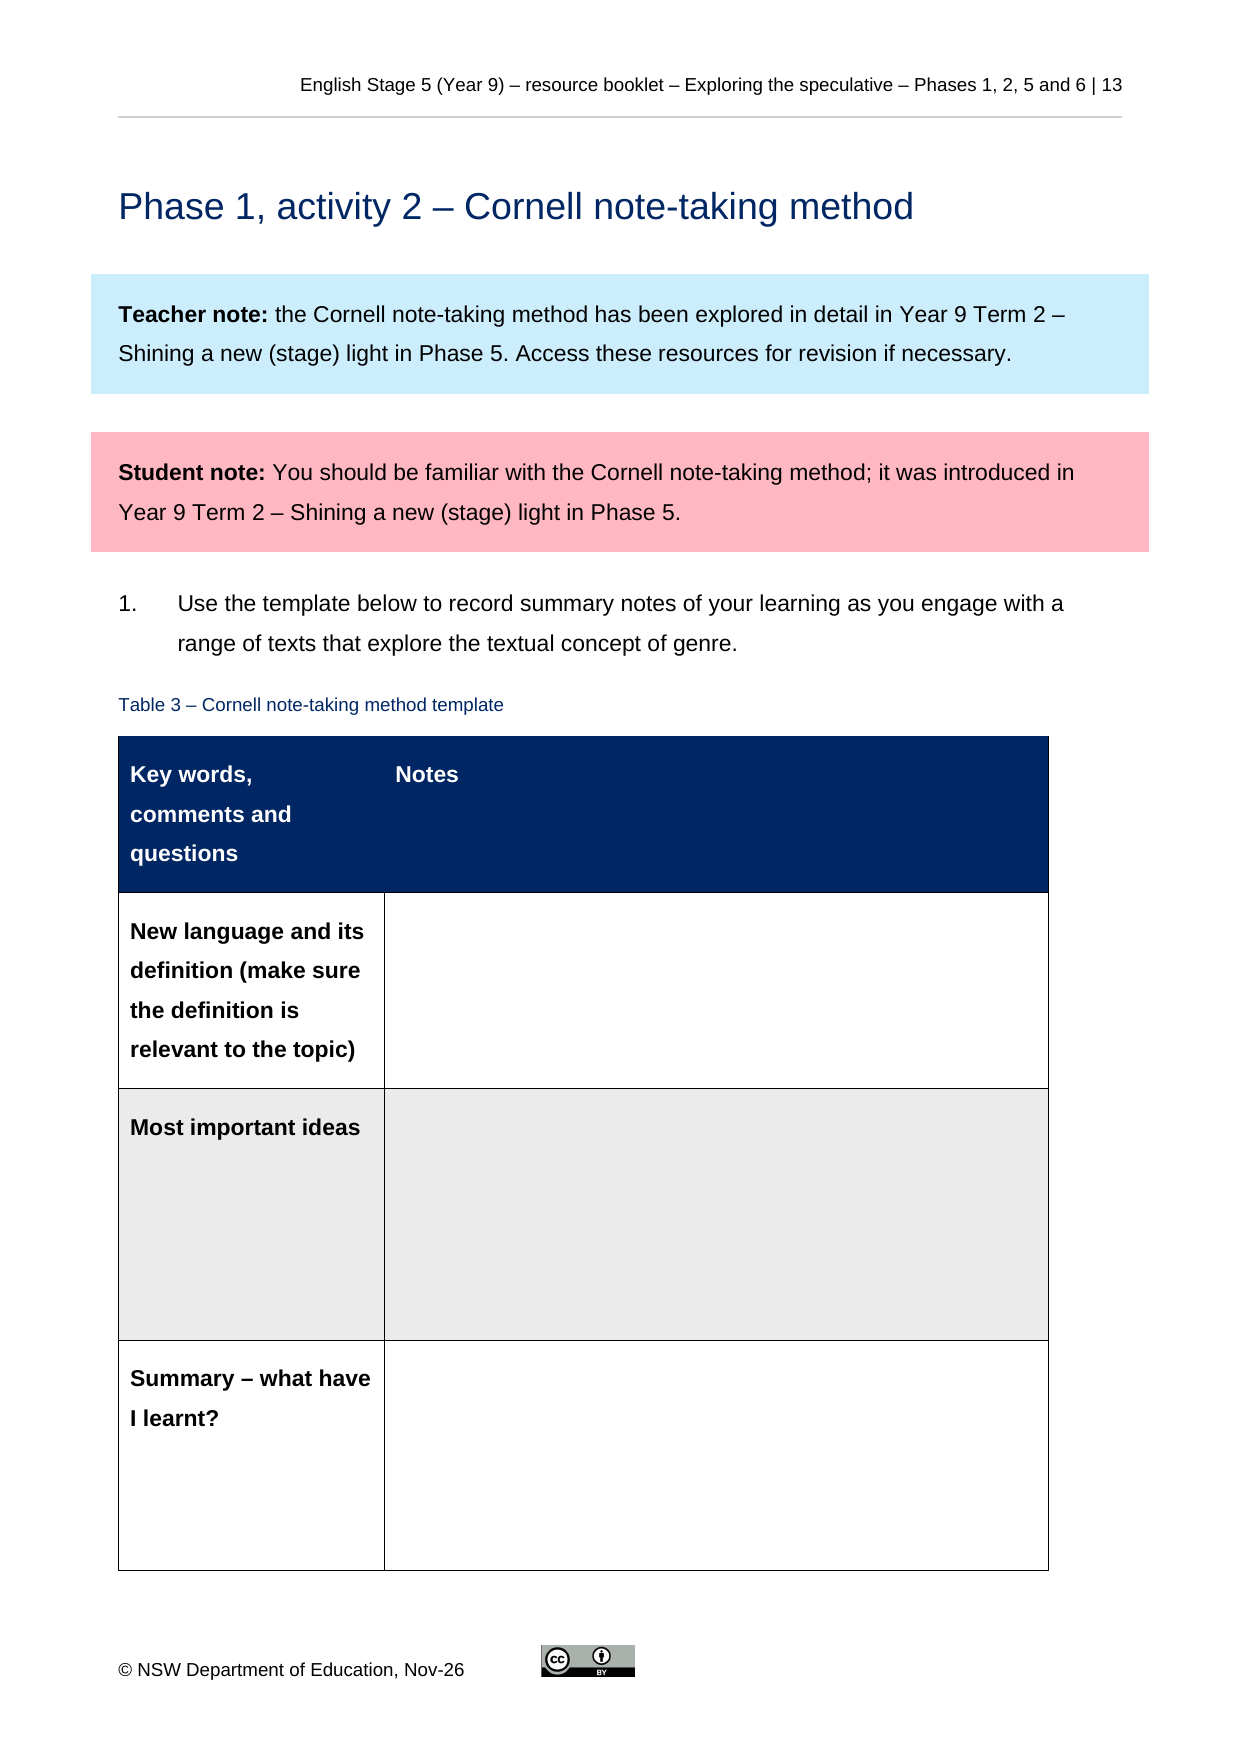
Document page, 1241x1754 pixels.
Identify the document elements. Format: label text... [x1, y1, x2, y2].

text Student note: You should be familiar with the Cornell note-taking method; it was introduced in Year 9 Term 2 – Shining a new (stage) light in Phase 5. [97, 438, 1143, 546]
list Use the template below to record summary notes of your learning as you engage with a range of texts that explore the textual concept of genre. [118, 590, 1122, 656]
table_cell New language and its definition (make sure the definition is relevant to the topic) [119, 893, 384, 1088]
table_cell [385, 1089, 1048, 1340]
table_header Notes [384, 736, 1048, 892]
text Teacher note: the Cornell note-taking method has been explored in detail in Year 9 Term 2 – Shining a new (stage) light in Phase 5. Access these resources for revision if necessary. [97, 280, 1143, 387]
table_cell [385, 893, 1048, 1088]
table_header Key words, comments and questions [119, 736, 384, 892]
table_cell Most important ideas [119, 1089, 384, 1340]
table_cell Summary – what have I learnt? [119, 1341, 384, 1570]
table_cell [385, 1341, 1048, 1570]
text Table 3 – Cornell note-taking method template [118, 694, 1122, 716]
picture [541, 1645, 635, 1677]
subtitle Phase 1, activity 2 – Cornell note-taking method [118, 184, 1122, 227]
